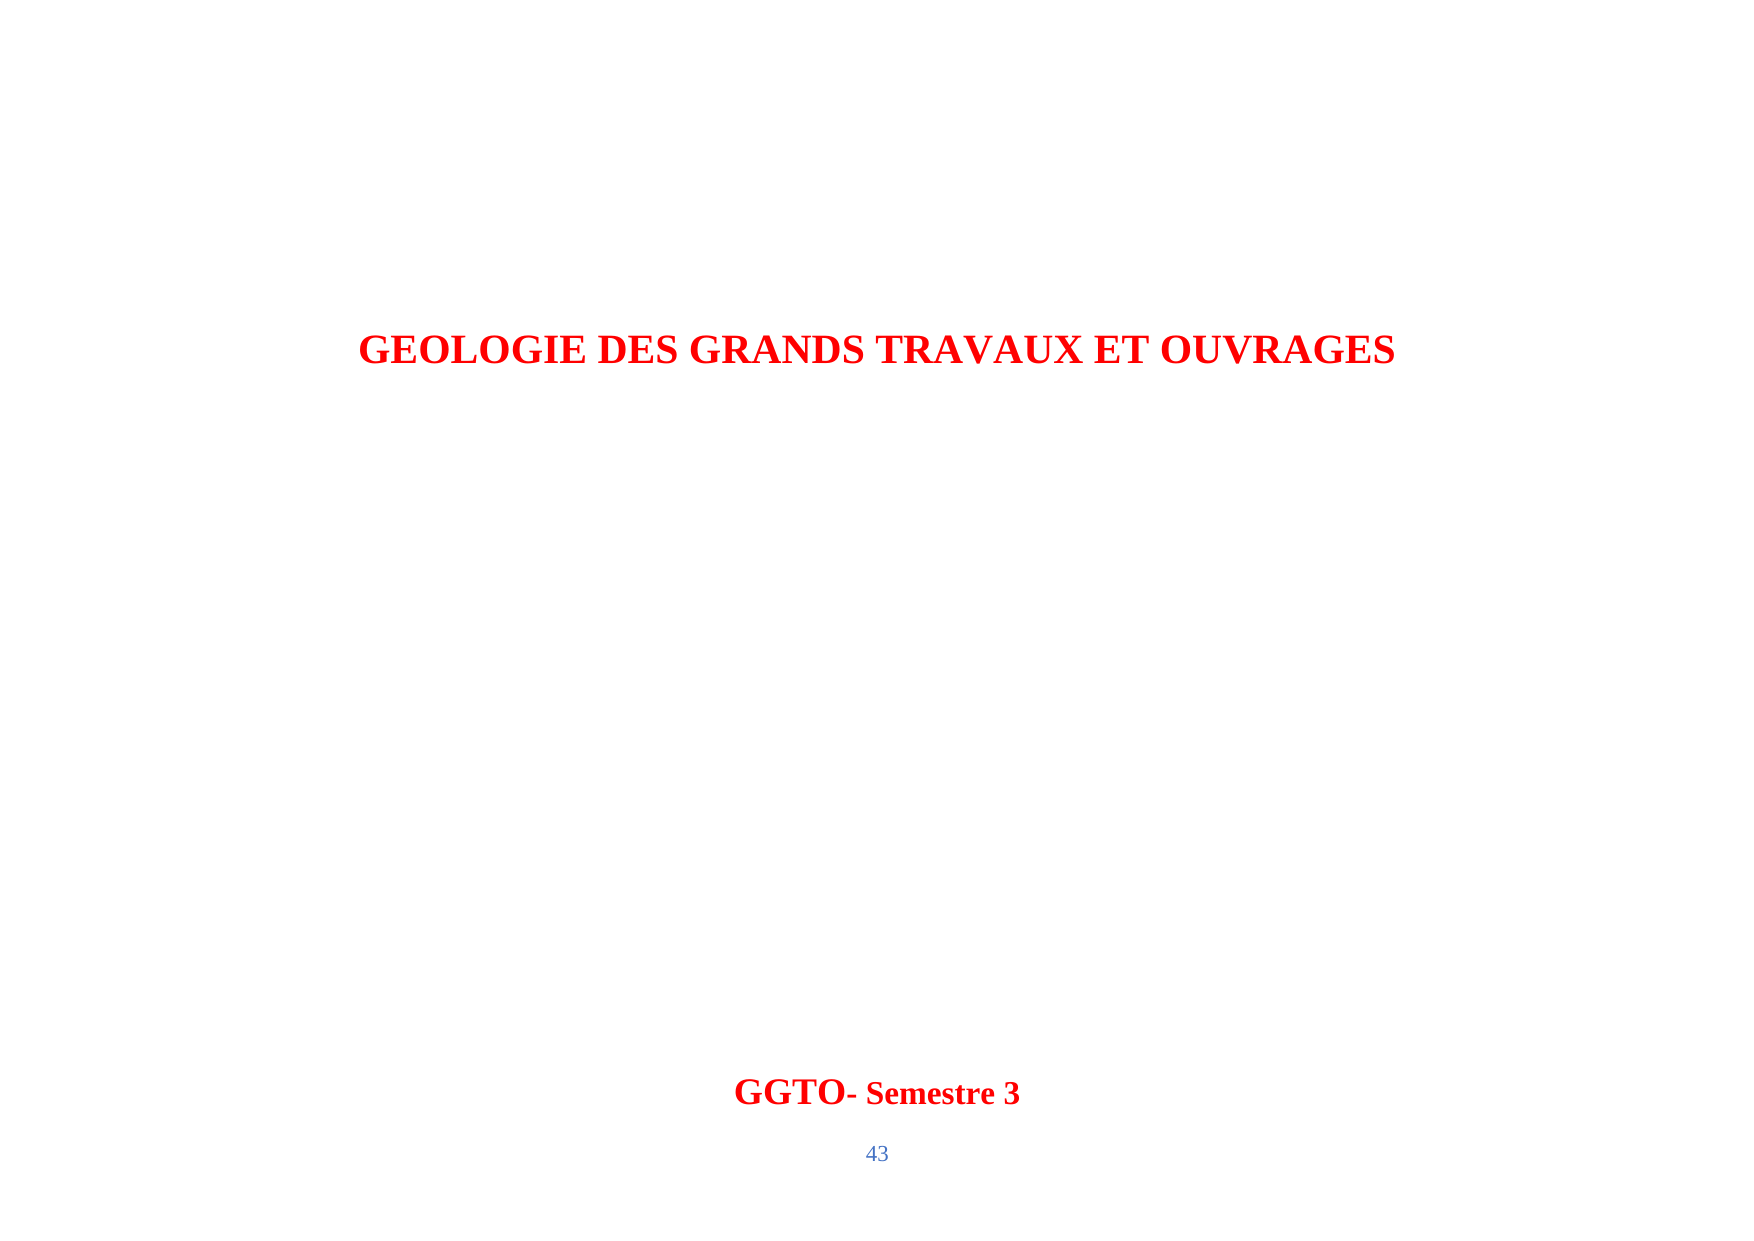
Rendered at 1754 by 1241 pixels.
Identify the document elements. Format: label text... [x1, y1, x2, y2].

text GEOLOGIE DES GRANDS TRAVAUX ET OUVRAGES [118, 325, 1636, 373]
text GGTO- Semestre 3 [118, 1070, 1636, 1113]
